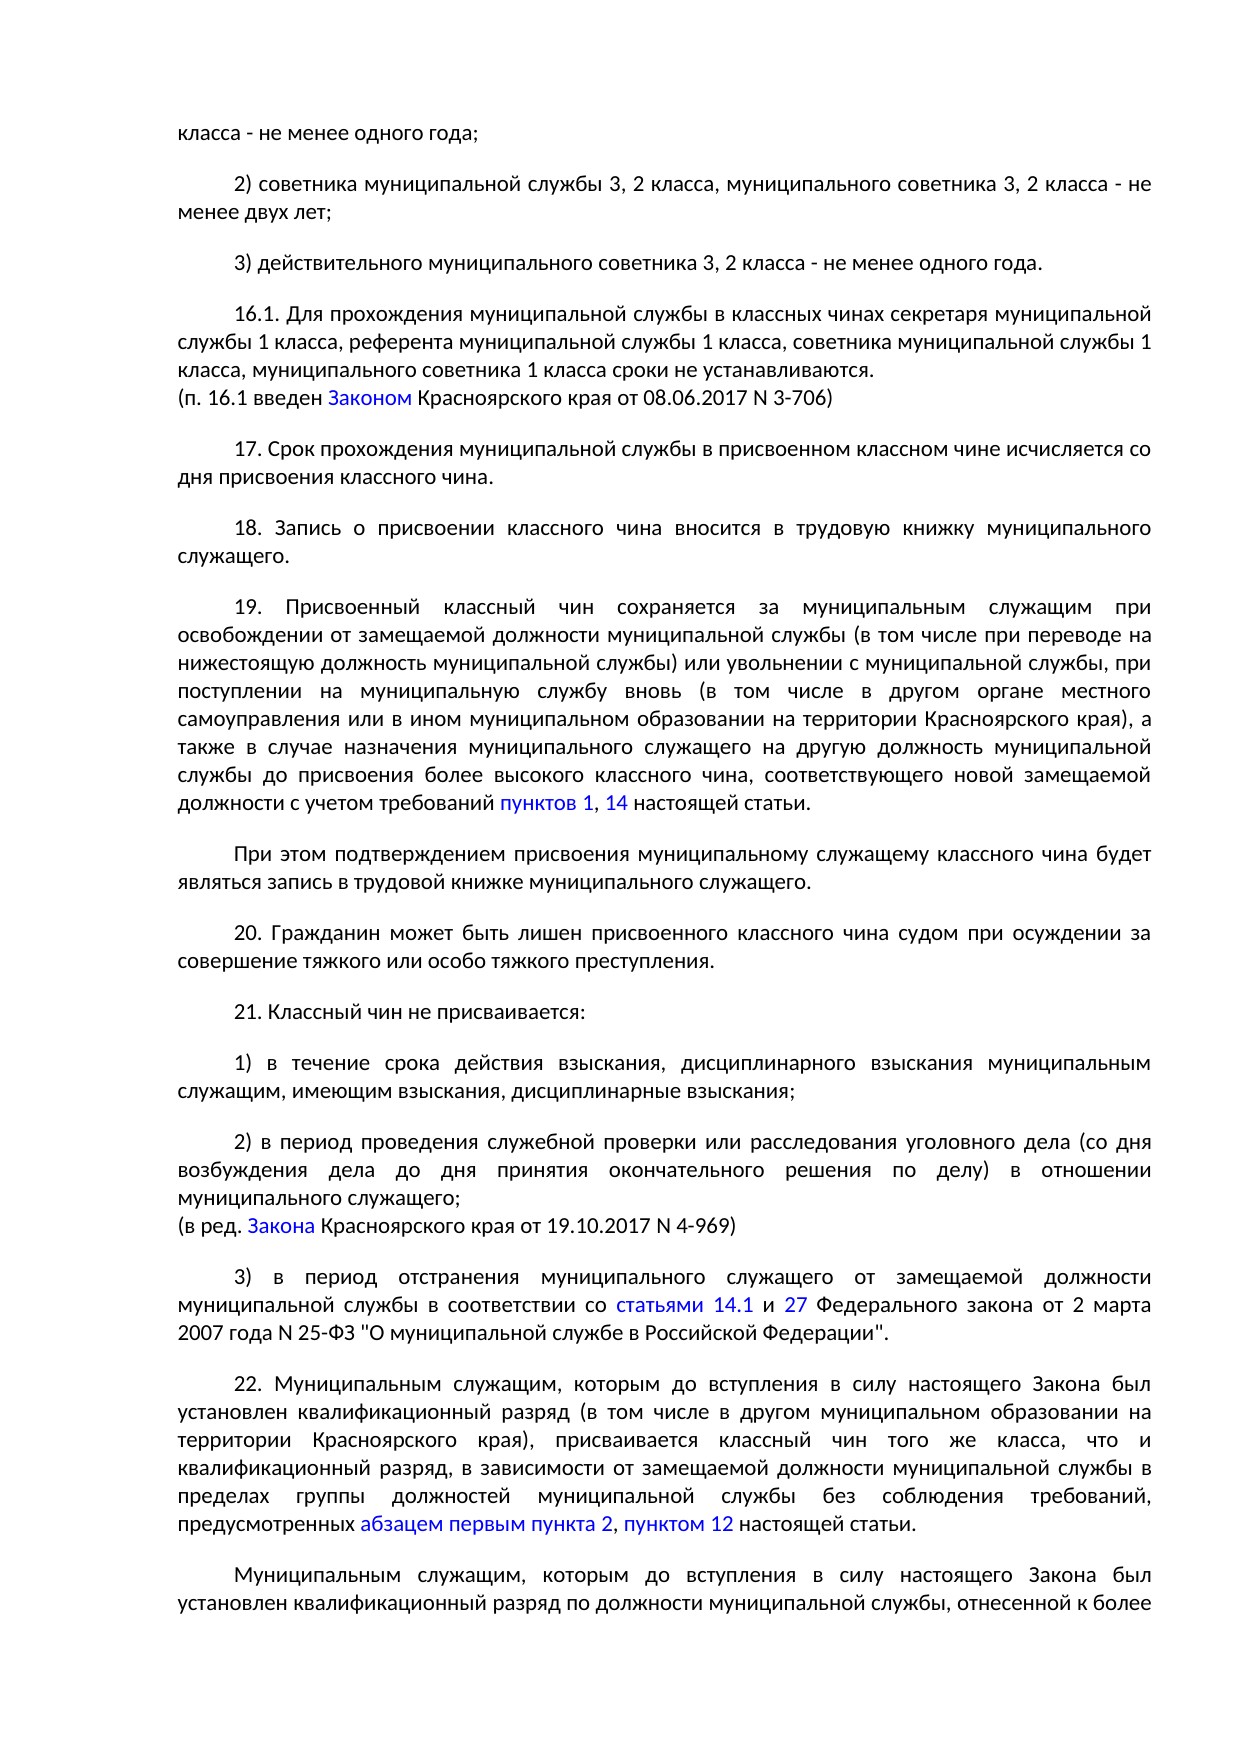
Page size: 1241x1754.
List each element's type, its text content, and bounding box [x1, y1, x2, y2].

text 3) действительного муниципального советника 3, 2 класса - не менее одного года. [177, 248, 1152, 276]
text 1) в течение срока действия взыскания, дисциплинарного взыскания муниципальным служащим, имеющим взыскания, дисциплинарные взыскания; [177, 1048, 1152, 1104]
text При этом подтверждением присвоения муниципальному служащему классного чина будет являться запись в трудовой книжке муниципального служащего. [177, 839, 1152, 895]
text 22. Муниципальным служащим, которым до вступления в силу настоящего Закона был установлен квалификационный разряд (в том числе в другом муниципальном образовании на территории Красноярского края), присваивается классный чин того же класса, что и квалификационный разряд, в зависимости от замещаемой должности муниципальной службы в пределах группы должностей муниципальной службы без соблюдения требований, предусмотренных абзацем первым пункта 2, пунктом 12 настоящей статьи. [177, 1369, 1152, 1537]
text 2) советника муниципальной службы 3, 2 класса, муниципального советника 3, 2 класса - не менее двух лет; [177, 169, 1152, 225]
text (п. 16.1 введен Законом Красноярского края от 08.06.2017 N 3-706) [177, 383, 1152, 411]
text 19. Присвоенный классный чин сохраняется за муниципальным служащим при освобождении от замещаемой должности муниципальной службы (в том числе при переводе на нижестоящую должность муниципальной службы) или увольнении с муниципальной службы, при поступлении на муниципальную службу вновь (в том числе в другом органе местного самоуправления или в ином муниципальном образовании на территории Красноярского края), а также в случае назначения муниципального служащего на другую должность муниципальной службы до присвоения более высокого классного чина, соответствующего новой замещаемой должности с учетом требований пунктов 1, 14 настоящей статьи. [177, 592, 1152, 816]
text 21. Классный чин не присваивается: [177, 997, 1152, 1025]
text 17. Срок прохождения муниципальной службы в присвоенном классном чине исчисляется со дня присвоения классного чина. [177, 434, 1152, 490]
text 20. Гражданин может быть лишен присвоенного классного чина судом при осуждении за совершение тяжкого или особо тяжкого преступления. [177, 918, 1152, 974]
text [177, 118, 1152, 146]
text 16.1. Для прохождения муниципальной службы в классных чинах секретаря муниципальной службы 1 класса, референта муниципальной службы 1 класса, советника муниципальной службы 1 класса, муниципального советника 1 класса сроки не устанавливаются. [177, 299, 1152, 383]
text 2) в период проведения служебной проверки или расследования уголовного дела (со дня возбуждения дела до дня принятия окончательного решения по делу) в отношении муниципального служащего; [177, 1127, 1152, 1211]
text 18. Запись о присвоении классного чина вносится в трудовую книжку муниципального служащего. [177, 513, 1152, 569]
text (в ред. Закона Красноярского края от 19.10.2017 N 4-969) [177, 1211, 1152, 1239]
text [177, 1560, 1152, 1616]
text 3) в период отстранения муниципального служащего от замещаемой должности муниципальной службы в соответствии со статьями 14.1 и 27 Федерального закона от 2 марта 2007 года N 25-ФЗ "О муниципальной службе в Российской Федерации". [177, 1262, 1152, 1346]
